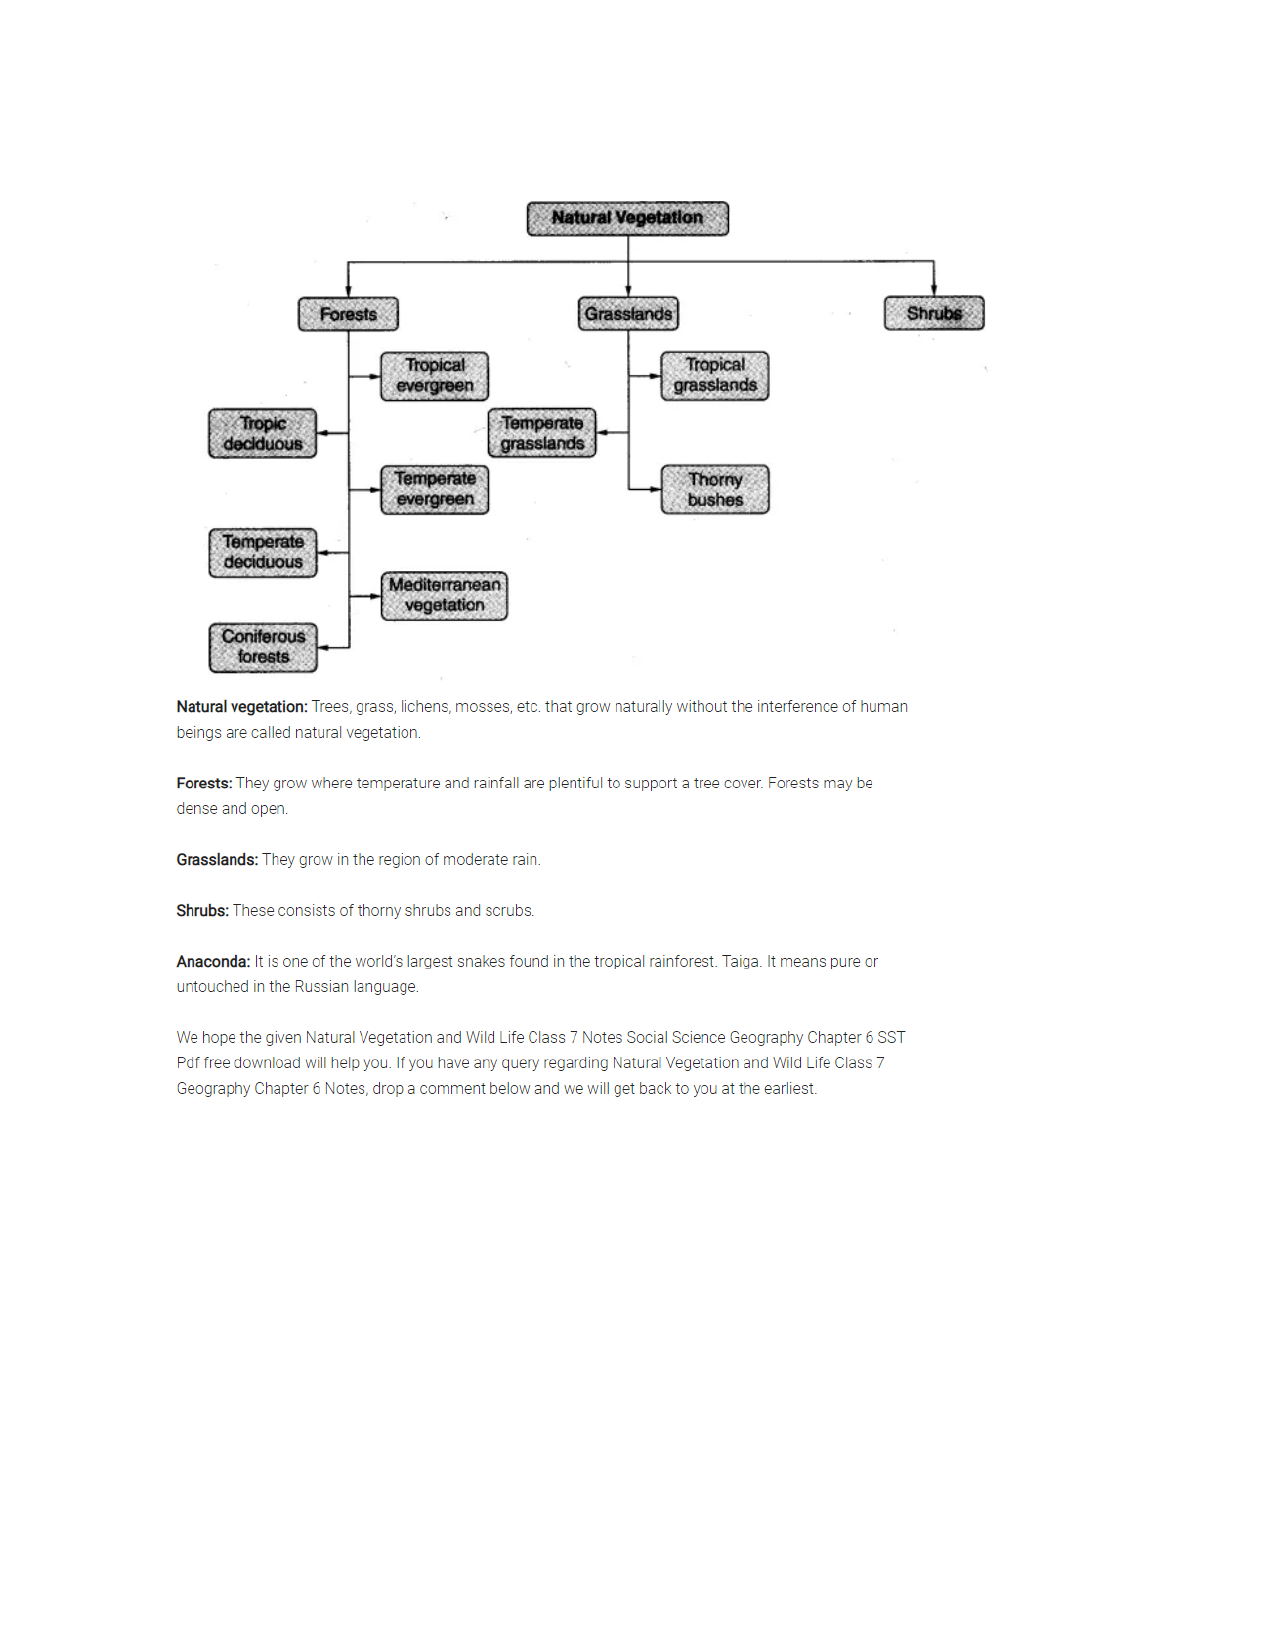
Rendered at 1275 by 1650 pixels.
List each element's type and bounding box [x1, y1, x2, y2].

picture [150, 150, 1125, 693]
picture [150, 696, 1125, 1105]
